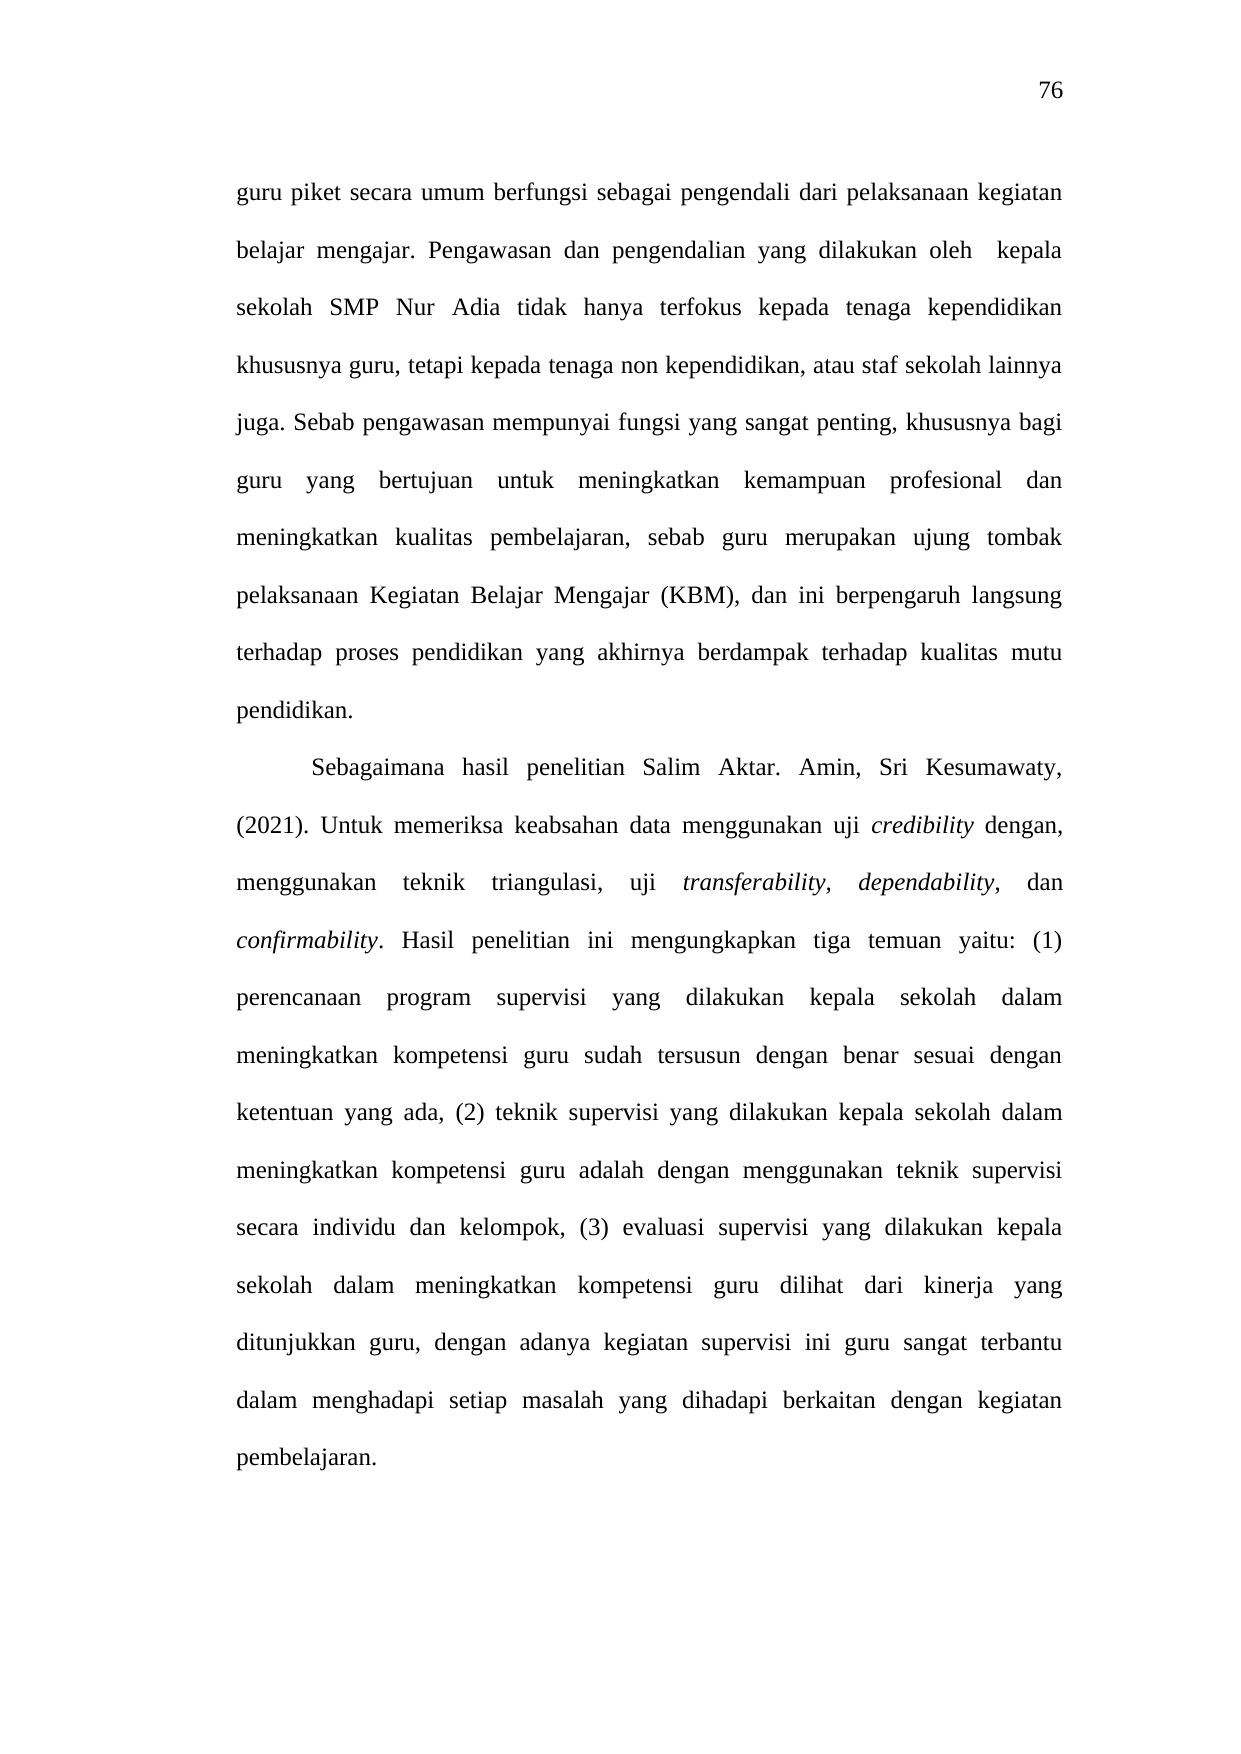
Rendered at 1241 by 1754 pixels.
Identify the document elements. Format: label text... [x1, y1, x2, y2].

text Sebagaimana hasil penelitian Salim Aktar. Amin, Sri Kesumawaty, (2021). Untuk memeriksa keabsahan data menggunakan uji credibility dengan, menggunakan teknik triangulasi, uji transferability, dependability, dan confirmability. Hasil penelitian ini mengungkapkan tiga temuan yaitu: (1) perencanaan program supervisi yang dilakukan kepala sekolah dalam meningkatkan kompetensi guru sudah tersusun dengan benar sesuai dengan ketentuan yang ada, (2) teknik supervisi yang dilakukan kepala sekolah dalam meningkatkan kompetensi guru adalah dengan menggunakan teknik supervisi secara individu dan kelompok, (3) evaluasi supervisi yang dilakukan kepala sekolah dalam meningkatkan kompetensi guru dilihat dari kinerja yang ditunjukkan guru, dengan adanya kegiatan supervisi ini guru sangat terbantu dalam menghadapi setiap masalah yang dihadapi berkaitan dengan kegiatan pembelajaran. [236, 752, 1063, 1471]
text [236, 177, 1063, 723]
